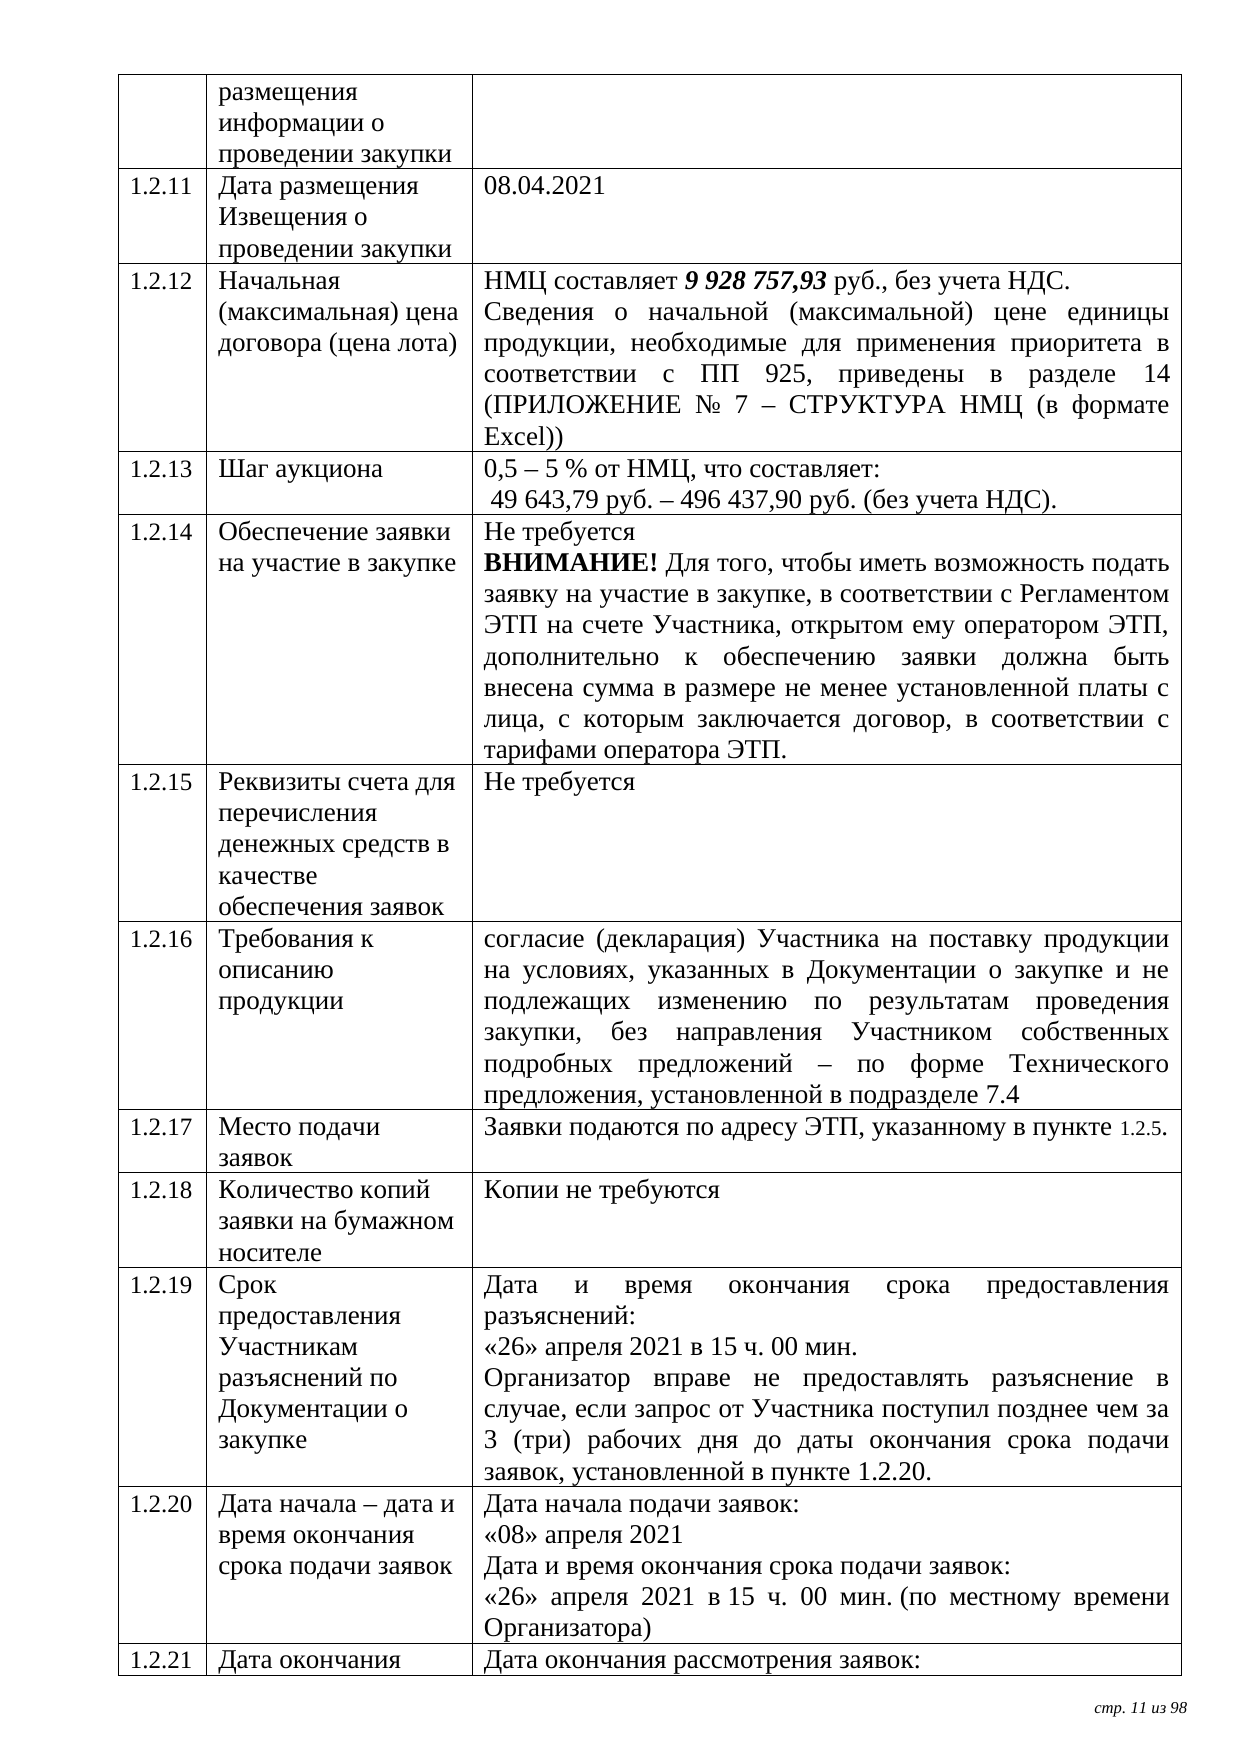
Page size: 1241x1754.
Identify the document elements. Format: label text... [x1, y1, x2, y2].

table_cell Заявки подаются по адресу ЭТП, указанному в пункте 1.2.5. [473, 1110, 1181, 1172]
table_cell [119, 75, 206, 168]
table_cell согласие (декларация) Участника на поставку продукции на условиях, указанных в Документации о закупке и не подлежащих изменению по результатам проведения закупки, без направления Участником собственных подробных предложений – по форме Технического предложения, установленной в подразделе 7.4 [473, 922, 1181, 1109]
table_cell Срок предоставления Участникам разъяснений по Документации о закупке [207, 1268, 472, 1486]
table_cell Не требуется [473, 765, 1181, 921]
table_cell [119, 1644, 206, 1675]
table_cell Шаг аукциона [207, 452, 472, 514]
table_cell [119, 452, 206, 514]
table_cell [119, 264, 206, 451]
table_cell Дата и время окончания срока предоставления разъяснений: «26» апреля 2021 в 15 ч. 00 мин. Организатор вправе не предоставлять разъяснение в случае, если запрос от Участника поступил позднее чем за 3 (три) рабочих дня до даты окончания срока подачи заявок, установленной в пункте 1.2.20. [473, 1268, 1181, 1486]
table_cell Начальная (максимальная) цена договора (цена лота) [207, 264, 472, 451]
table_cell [207, 75, 472, 168]
table_cell НМЦ составляет 9 928 757,93 руб., без учета НДС. Сведения о начальной (максимальной) цене единицы продукции, необходимые для применения приоритета в соответствии с ПП 925, приведены в разделе 14 (ПРИЛОЖЕНИЕ № 7 – СТРУКТУРА НМЦ (в формате Excel)) [473, 264, 1181, 451]
table_cell Обеспечение заявки на участие в закупке [207, 515, 472, 764]
table_cell [119, 1268, 206, 1486]
table_cell 0,5 – 5 % от НМЦ, что составляет: 49 643,79 руб. – 496 437,90 руб. (без учета НДС). [473, 452, 1181, 514]
table_cell Копии не требуются [473, 1173, 1181, 1267]
table_cell Дата начала подачи заявок: «08» апреля 2021 Дата и время окончания срока подачи заявок: «26» апреля 2021 в 15 ч. 00 мин. (по местному времени Организатора) [473, 1487, 1181, 1643]
table_cell 08.04.2021 [473, 169, 1181, 263]
table_cell Не требуется ВНИМАНИЕ! Для того, чтобы иметь возможность подать заявку на участие в закупке, в соответствии с Регламентом ЭТП на счете Участника, открытом ему оператором ЭТП, дополнительно к обеспечению заявки должна быть внесена сумма в размере не менее установленной платы с лица, с которым заключается договор, в соответствии с тарифами оператора ЭТП. [473, 515, 1181, 764]
table_cell [119, 1173, 206, 1267]
table_cell [119, 1110, 206, 1172]
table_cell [473, 1644, 1181, 1675]
table_cell [119, 169, 206, 263]
table_cell [119, 765, 206, 921]
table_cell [207, 1644, 472, 1675]
table_cell Дата начала – дата и время окончания срока подачи заявок [207, 1487, 472, 1643]
table_cell Реквизиты счета для перечисления денежных средств в качестве обеспечения заявок [207, 765, 472, 921]
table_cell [473, 75, 1181, 168]
table_cell [119, 1487, 206, 1643]
table_cell Дата размещения Извещения о проведении закупки [207, 169, 472, 263]
table_cell [119, 922, 206, 1109]
table_cell Количество копий заявки на бумажном носителе [207, 1173, 472, 1267]
table_cell Место подачи заявок [207, 1110, 472, 1172]
table_cell [119, 515, 206, 764]
table_cell Требования к описанию продукции [207, 922, 472, 1109]
